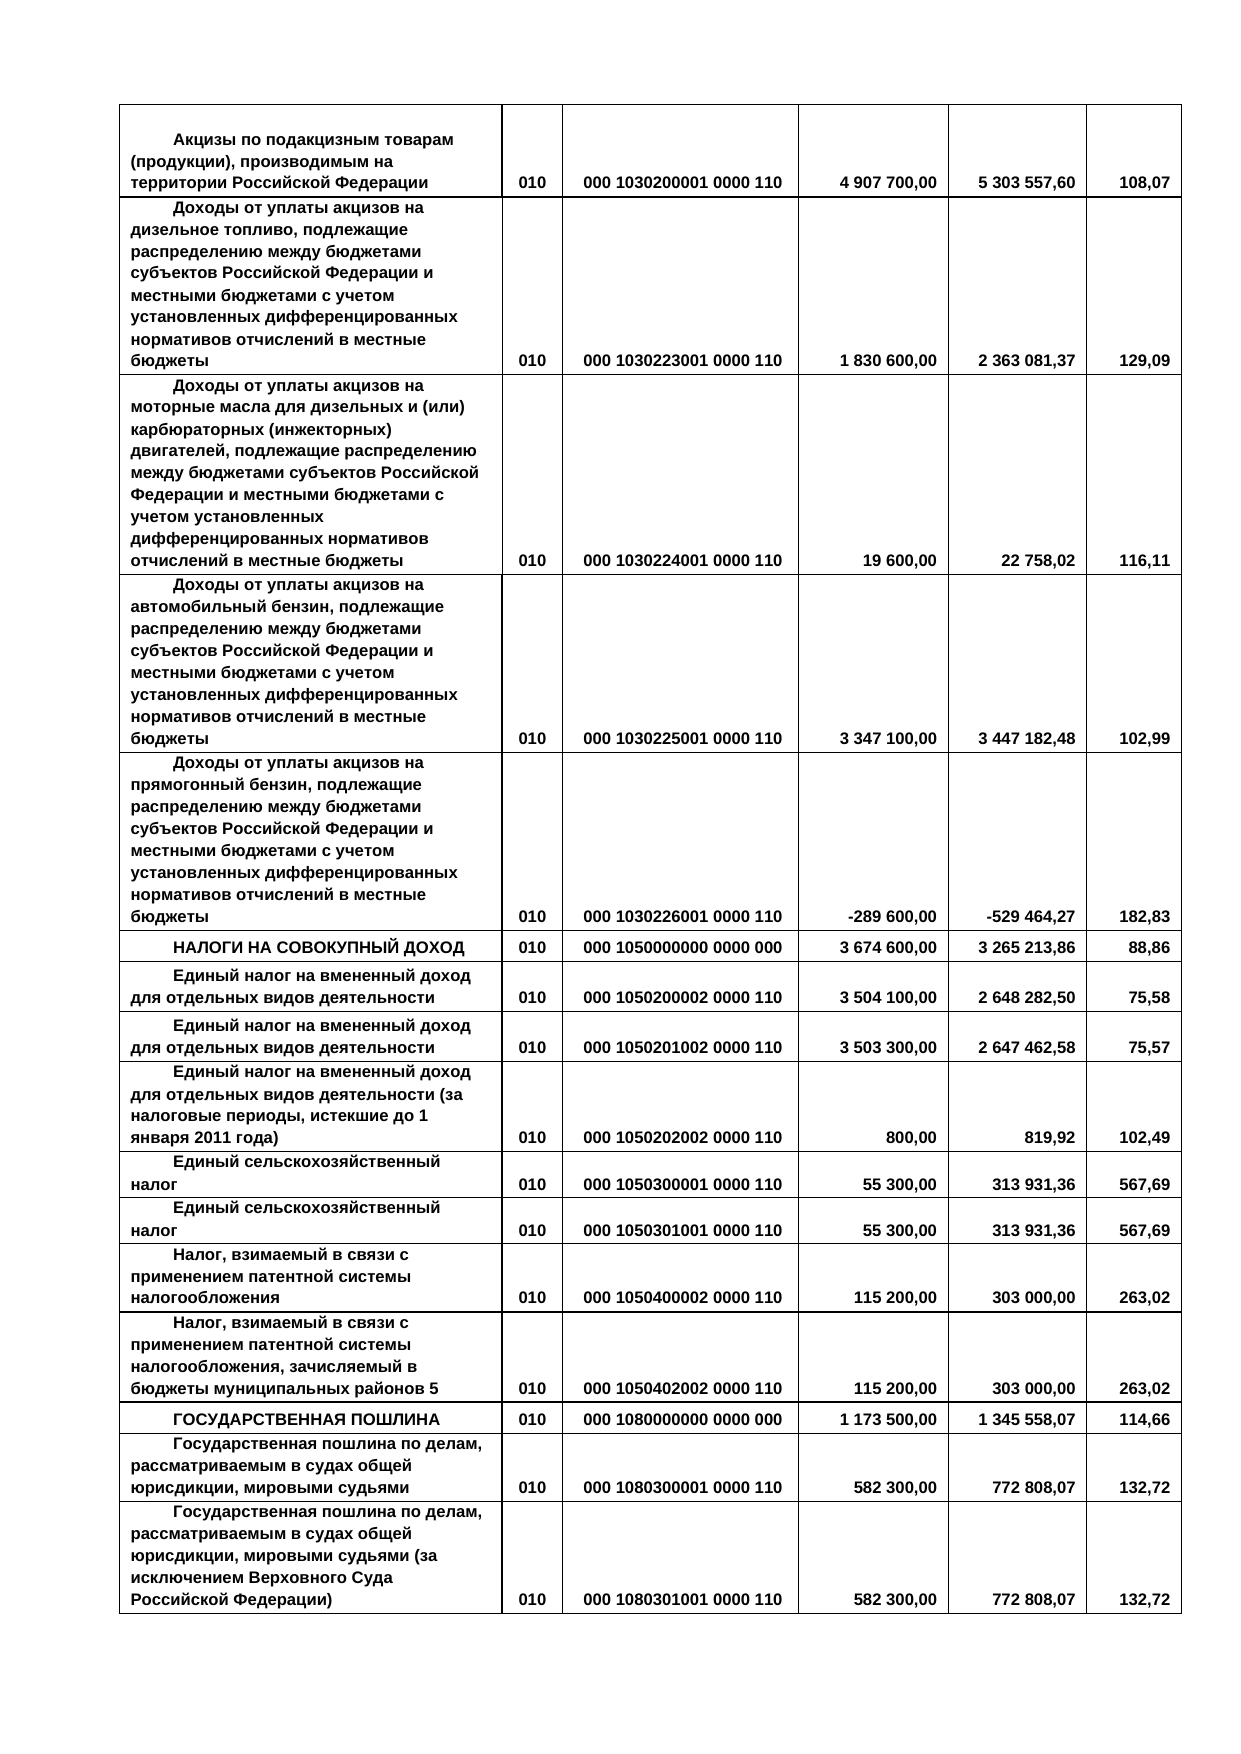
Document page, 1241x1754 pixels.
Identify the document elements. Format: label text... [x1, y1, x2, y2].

table_cell Единый налог на вмененный доход для отдельных видов деятельности [120, 962, 501, 1011]
table_cell 102,49 [1087, 1062, 1181, 1151]
table_cell Государственная пошлина по делам, рассматриваемым в судах общей юрисдикции, мировыми судьями (за исключением Верховного Суда Российской Федерации) [120, 1502, 501, 1613]
table_cell Доходы от уплаты акцизов на прямогонный бензин, подлежащие распределению между бюджетами субъектов Российской Федерации и местными бюджетами с учетом установленных дифференцированных нормативов отчислений в местные бюджеты [120, 753, 501, 930]
table_cell 2 647 462,58 [949, 1012, 1086, 1061]
table_cell 000 1080300001 0000 110 [563, 1434, 798, 1501]
table_cell 010 [503, 1403, 562, 1433]
table_cell 000 1050400002 0000 110 [563, 1244, 798, 1311]
table_cell 22 758,02 [949, 375, 1086, 574]
table_cell 772 808,07 [949, 1434, 1086, 1501]
table_cell 010 [503, 1198, 562, 1243]
table_cell 132,72 [1087, 1502, 1181, 1613]
table_cell 010 [503, 1313, 562, 1401]
table_cell 010 [503, 753, 562, 930]
table_cell 567,69 [1087, 1152, 1181, 1197]
table_cell 000 1030226001 0000 110 [563, 753, 798, 930]
table_cell 182,83 [1087, 753, 1181, 930]
table_cell 000 1050201002 0000 110 [563, 1012, 798, 1061]
table_cell 88,86 [1087, 931, 1181, 961]
table_cell 010 [503, 962, 562, 1011]
table_cell 1 345 558,07 [949, 1403, 1086, 1433]
table_cell 115 200,00 [799, 1244, 948, 1311]
table_cell Акцизы по подакцизным товарам (продукции), производимым на территории Российской Федерации [120, 105, 501, 196]
table_cell 3 265 213,86 [949, 931, 1086, 961]
table_cell 114,66 [1087, 1403, 1181, 1433]
table_cell 3 674 600,00 [799, 931, 948, 961]
table_cell 115 200,00 [799, 1313, 948, 1401]
table_cell ГОСУДАРСТВЕННАЯ ПОШЛИНА [120, 1403, 501, 1433]
table_cell 1 830 600,00 [799, 198, 948, 374]
table_cell 010 [503, 198, 562, 374]
table_cell Единый налог на вмененный доход для отдельных видов деятельности [120, 1012, 501, 1061]
table_cell 010 [503, 375, 562, 574]
table_cell Налог, взимаемый в связи с применением патентной системы налогообложения, зачисляемый в бюджеты муниципальных районов 5 [120, 1313, 501, 1401]
table_cell 567,69 [1087, 1198, 1181, 1243]
table_cell Доходы от уплаты акцизов на моторные масла для дизельных и (или) карбюраторных (инжекторных) двигателей, подлежащие распределению между бюджетами субъектов Российской Федерации и местными бюджетами с учетом установленных дифференцированных нормативов отчислений в местные бюджеты [120, 375, 502, 574]
table_cell 303 000,00 [949, 1313, 1086, 1401]
table_cell 2 648 282,50 [949, 962, 1086, 1011]
table_cell 010 [503, 1012, 562, 1061]
table_cell 75,58 [1087, 962, 1181, 1011]
table_cell 010 [503, 931, 562, 961]
table_cell -529 464,27 [949, 753, 1086, 930]
table_cell 129,09 [1087, 198, 1181, 374]
table_cell 108,07 [1087, 105, 1181, 196]
table_cell 3 503 300,00 [799, 1012, 948, 1061]
table_cell 5 303 557,60 [949, 105, 1086, 196]
table_cell 3 504 100,00 [799, 962, 948, 1011]
table_cell Единый сельскохозяйственный налог [120, 1198, 501, 1243]
table_cell 010 [503, 1502, 562, 1613]
table_cell Доходы от уплаты акцизов на дизельное топливо, подлежащие распределению между бюджетами субъектов Российской Федерации и местными бюджетами с учетом установленных дифференцированных нормативов отчислений в местные бюджеты [120, 198, 502, 374]
table_cell 010 [503, 1152, 562, 1197]
table_cell 263,02 [1087, 1313, 1181, 1401]
table_cell 582 300,00 [799, 1502, 948, 1613]
table_cell 000 1030225001 0000 110 [563, 575, 798, 752]
table_cell 3 447 182,48 [949, 575, 1086, 752]
table_cell 000 1080301001 0000 110 [563, 1502, 798, 1613]
table_cell 772 808,07 [949, 1502, 1086, 1613]
table_cell 102,99 [1087, 575, 1181, 752]
table_cell 582 300,00 [799, 1434, 948, 1501]
table_cell Доходы от уплаты акцизов на автомобильный бензин, подлежащие распределению между бюджетами субъектов Российской Федерации и местными бюджетами с учетом установленных дифференцированных нормативов отчислений в местные бюджеты [120, 575, 501, 752]
table_cell 000 1050300001 0000 110 [563, 1152, 798, 1197]
table_cell 000 1050402002 0000 110 [563, 1313, 798, 1401]
table_cell НАЛОГИ НА СОВОКУПНЫЙ ДОХОД [120, 931, 501, 961]
table_cell Единый налог на вмененный доход для отдельных видов деятельности (за налоговые периоды, истекшие до 1 января 2011 года) [120, 1062, 501, 1151]
table_cell 000 1030223001 0000 110 [563, 198, 798, 374]
table_cell 000 1030224001 0000 110 [563, 375, 798, 574]
table_cell 000 1050000000 0000 000 [563, 931, 798, 961]
table_cell Налог, взимаемый в связи с применением патентной системы налогообложения [120, 1244, 501, 1311]
table_cell 132,72 [1087, 1434, 1181, 1501]
table_cell 000 1080000000 0000 000 [563, 1403, 798, 1433]
table_cell -289 600,00 [799, 753, 948, 930]
table_cell 75,57 [1087, 1012, 1181, 1061]
table_cell 000 1050202002 0000 110 [563, 1062, 798, 1151]
table_cell 010 [503, 105, 562, 196]
table_cell 010 [503, 1244, 562, 1311]
table_cell 2 363 081,37 [949, 198, 1086, 374]
table_cell 000 1050301001 0000 110 [563, 1198, 798, 1243]
table_cell 313 931,36 [949, 1198, 1086, 1243]
table_cell 55 300,00 [799, 1152, 948, 1197]
table_cell 263,02 [1087, 1244, 1181, 1311]
table_cell 4 907 700,00 [799, 105, 948, 196]
table_cell 313 931,36 [949, 1152, 1086, 1197]
table_cell 819,92 [949, 1062, 1086, 1151]
table_cell 303 000,00 [949, 1244, 1086, 1311]
table_cell 55 300,00 [799, 1198, 948, 1243]
table_cell Единый сельскохозяйственный налог [120, 1152, 501, 1197]
table_cell Государственная пошлина по делам, рассматриваемым в судах общей юрисдикции, мировыми судьями [120, 1434, 501, 1501]
table_cell 3 347 100,00 [799, 575, 948, 752]
table_cell 010 [503, 1434, 562, 1501]
table_cell 116,11 [1087, 375, 1181, 574]
table_cell 1 173 500,00 [799, 1403, 948, 1433]
table_cell 800,00 [799, 1062, 948, 1151]
table_cell 010 [503, 1062, 562, 1151]
table_cell 010 [503, 575, 562, 752]
table_cell 000 1050200002 0000 110 [563, 962, 798, 1011]
table_cell 19 600,00 [799, 375, 948, 574]
table_cell 000 1030200001 0000 110 [563, 105, 798, 196]
